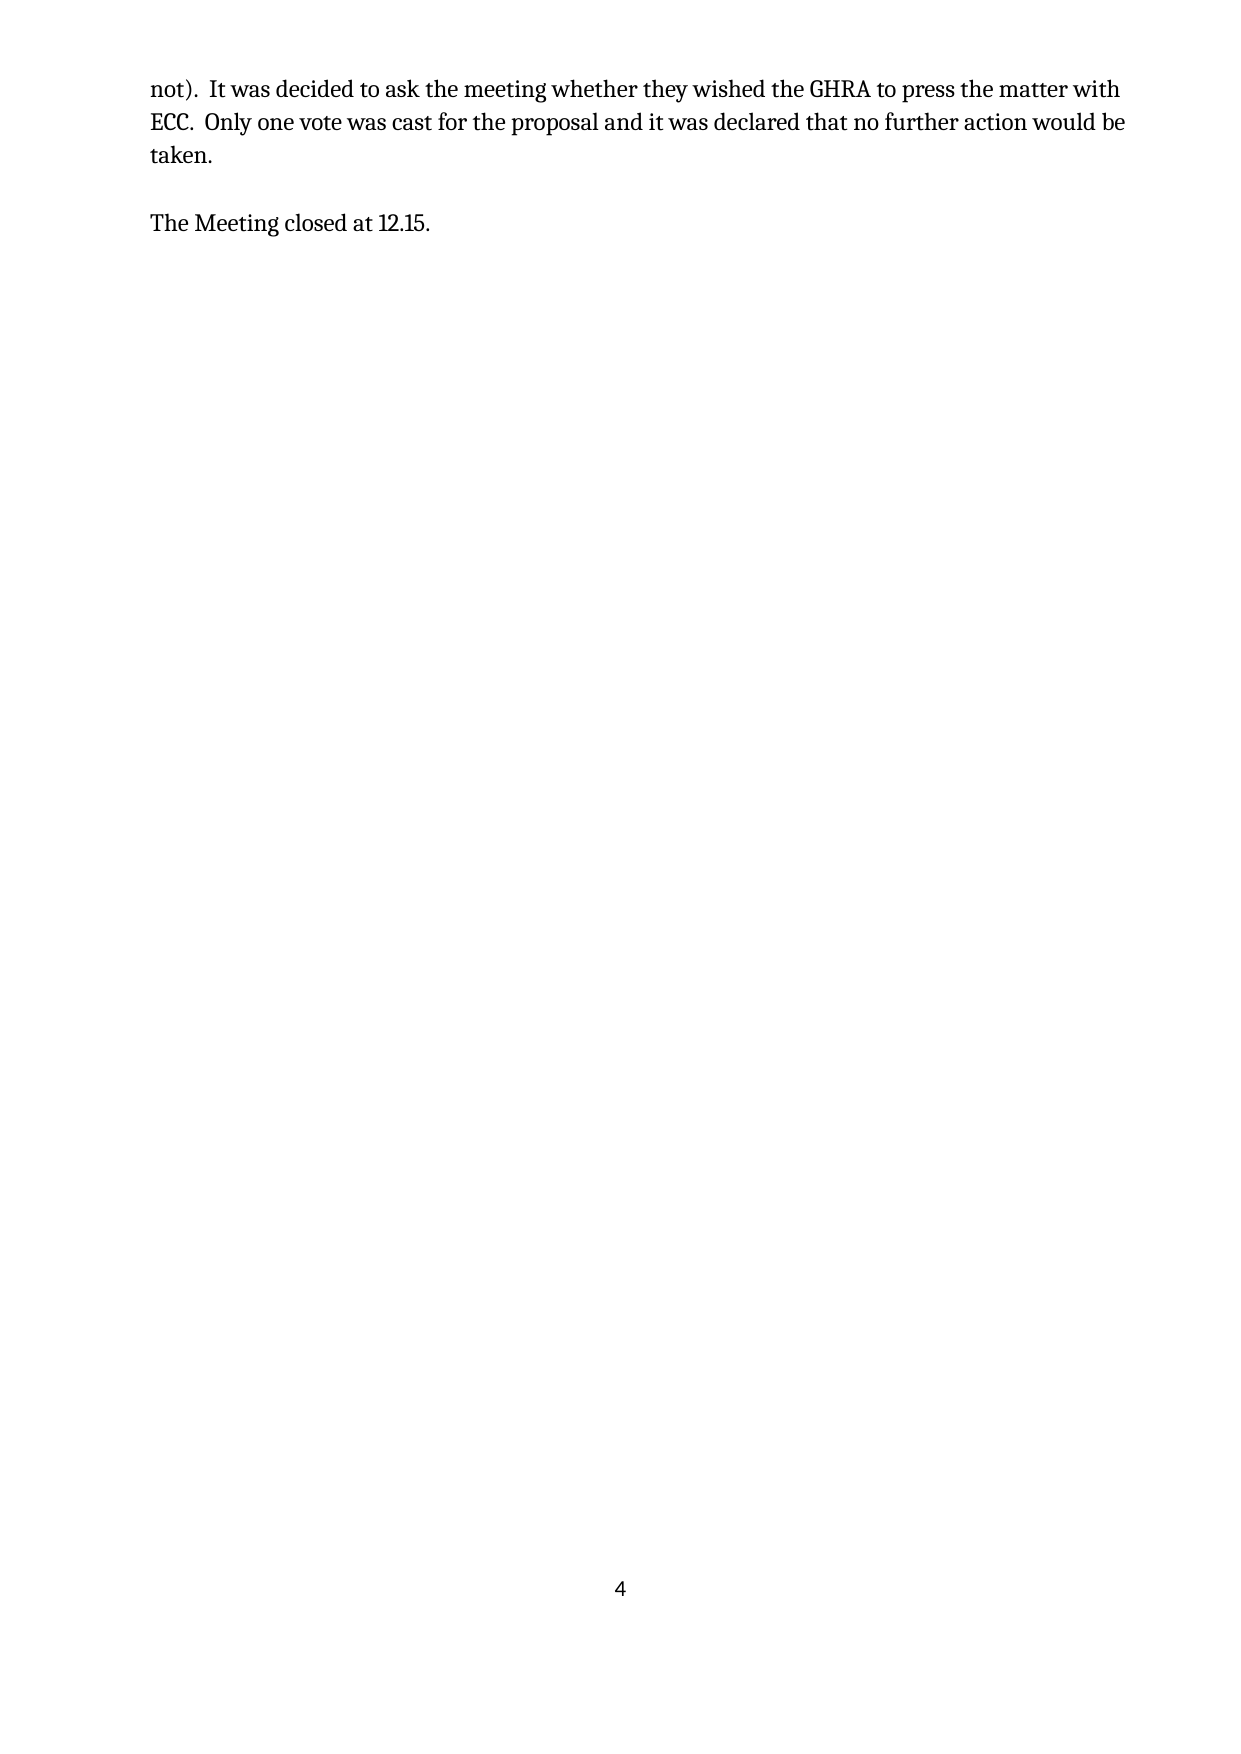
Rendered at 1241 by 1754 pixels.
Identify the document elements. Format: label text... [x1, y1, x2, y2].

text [150, 75, 1165, 170]
text The Meeting closed at 12.15. [150, 209, 1165, 238]
